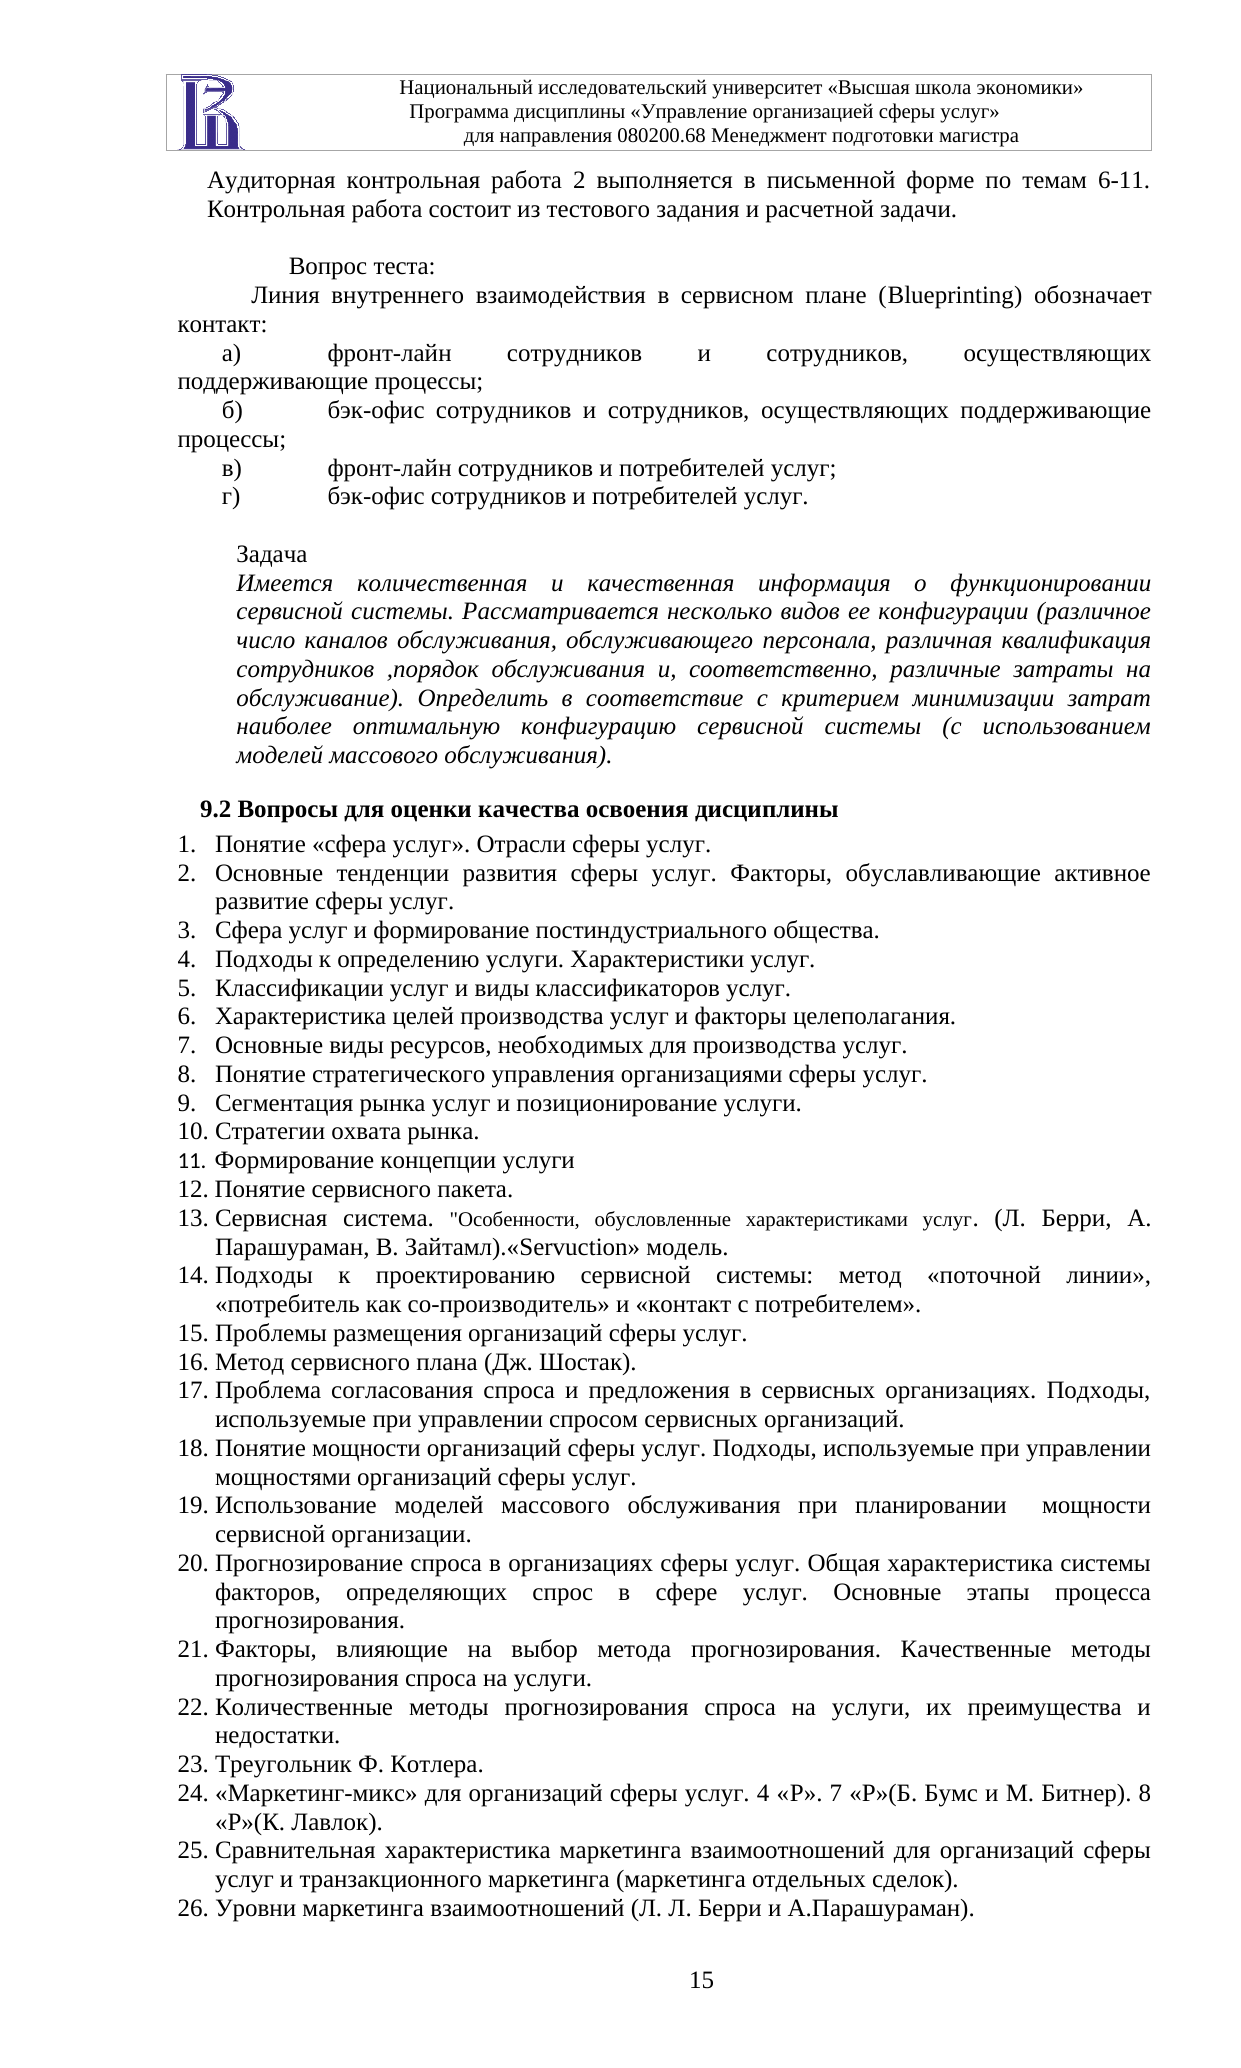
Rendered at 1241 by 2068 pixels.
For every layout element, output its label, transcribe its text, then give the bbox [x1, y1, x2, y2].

list Сегментация рынка услуг и позиционирование услуги. [177, 1088, 1152, 1116]
list Треугольник Ф. Котлера. [177, 1749, 1152, 1778]
list Подходы к проектированию сервисной системы: метод «поточной линии», «потребитель как со-производитель» и «контакт с потребителем». [177, 1261, 1152, 1318]
subtitle Вопросы для оценки качества освоения дисциплины [200, 794, 1152, 823]
list Подходы к определению услуги. Характеристики услуг. [177, 944, 1152, 973]
list Понятие «сфера услуг». Отрасли сферы услуг. [177, 829, 1152, 858]
list Формирование концепции услуги [177, 1145, 1152, 1174]
list Прогнозирование спроса в организациях сферы услуг. Общая характеристика системы факторов, определяющих спрос в сфере услуг. Основные этапы процесса прогнозирования. [177, 1548, 1152, 1634]
list фронт-лайн сотрудников и сотрудников, осуществляющих поддерживающие процессы; [177, 338, 1152, 395]
list Классификации услуг и виды классификаторов услуг. [177, 973, 1152, 1001]
list бэк-офис сотрудников и потребителей услуг. [177, 481, 1152, 510]
picture [177, 74, 246, 150]
list Стратегии охвата рынка. [177, 1116, 1152, 1145]
list Задача [236, 539, 1152, 568]
list Сравнительная характеристика маркетинга взаимоотношений для организаций сферы услуг и транзакционного маркетинга (маркетинга отдельных сделок). [177, 1836, 1152, 1893]
list «Маркетинг-микс» для организаций сферы услуг. 4 «P». 7 «P»(Б. Бумс и М. Битнер). 8 «P»(К. Лавлок). [177, 1778, 1152, 1836]
text Линия внутреннего взаимодействия в сервисном плане (Blueprinting) обозначает контакт: [177, 280, 1152, 338]
list Сервисная система. "Особенности, обусловленные характеристиками услуг. (Л. Берри, А. Парашураман, В. Зайтамл).«Servuction» модель. [177, 1203, 1152, 1261]
list Метод сервисного плана (Дж. Шостак). [177, 1347, 1152, 1376]
list Количественные методы прогнозирования спроса на услуги, их преимущества и недостатки. [177, 1692, 1152, 1749]
list Сфера услуг и формирование постиндустриального общества. [177, 915, 1152, 944]
list бэк-офис сотрудников и сотрудников, осуществляющих поддерживающие процессы; [177, 395, 1152, 453]
text Аудиторная контрольная работа 2 выполняется в письменной форме по темам 6-11. Контрольная работа состоит из тестового задания и расчетной задачи. [207, 165, 1152, 223]
list Проблема согласования спроса и предложения в сервисных организациях. Подходы, используемые при управлении спросом сервисных организаций. [177, 1376, 1152, 1433]
list Основные виды ресурсов, необходимых для производства услуг. [177, 1030, 1152, 1059]
list Проблемы размещения организаций сферы услуг. [177, 1318, 1152, 1347]
list Факторы, влияющие на выбор метода прогнозирования. Качественные методы прогнозирования спроса на услуги. [177, 1634, 1152, 1692]
list Основные тенденции развития сферы услуг. Факторы, обуславливающие активное развитие сферы услуг. [177, 858, 1152, 915]
list Понятие сервисного пакета. [177, 1174, 1152, 1203]
list Вопрос теста: [288, 251, 1152, 280]
list Характеристика целей производства услуг и факторы целеполагания. [177, 1001, 1152, 1030]
list Уровни маркетинга взаимоотношений (Л. Л. Берри и А.Парашураман). [177, 1893, 1152, 1922]
list Понятие мощности организаций сферы услуг. Подходы, используемые при управлении мощностями организаций сферы услуг. [177, 1433, 1152, 1491]
list фронт-лайн сотрудников и потребителей услуг; [177, 453, 1152, 481]
list Понятие стратегического управления организациями сферы услуг. [177, 1059, 1152, 1088]
list Имеется количественная и качественная информация о функционировании сервисной системы. Рассматривается несколько видов ее конфигурации (различное число каналов обслуживания, обслуживающего персонала, различная квалификация сотрудников ,порядок обслуживания и, соответственно, различные затраты на обслуживание). Определить в соответствие с критерием минимизации затрат наиболее оптимальную конфигурацию сервисной системы (с использованием моделей массового обслуживания). [236, 568, 1152, 769]
list Использование моделей массового обслуживания при планировании мощности сервисной организации. [177, 1491, 1152, 1548]
